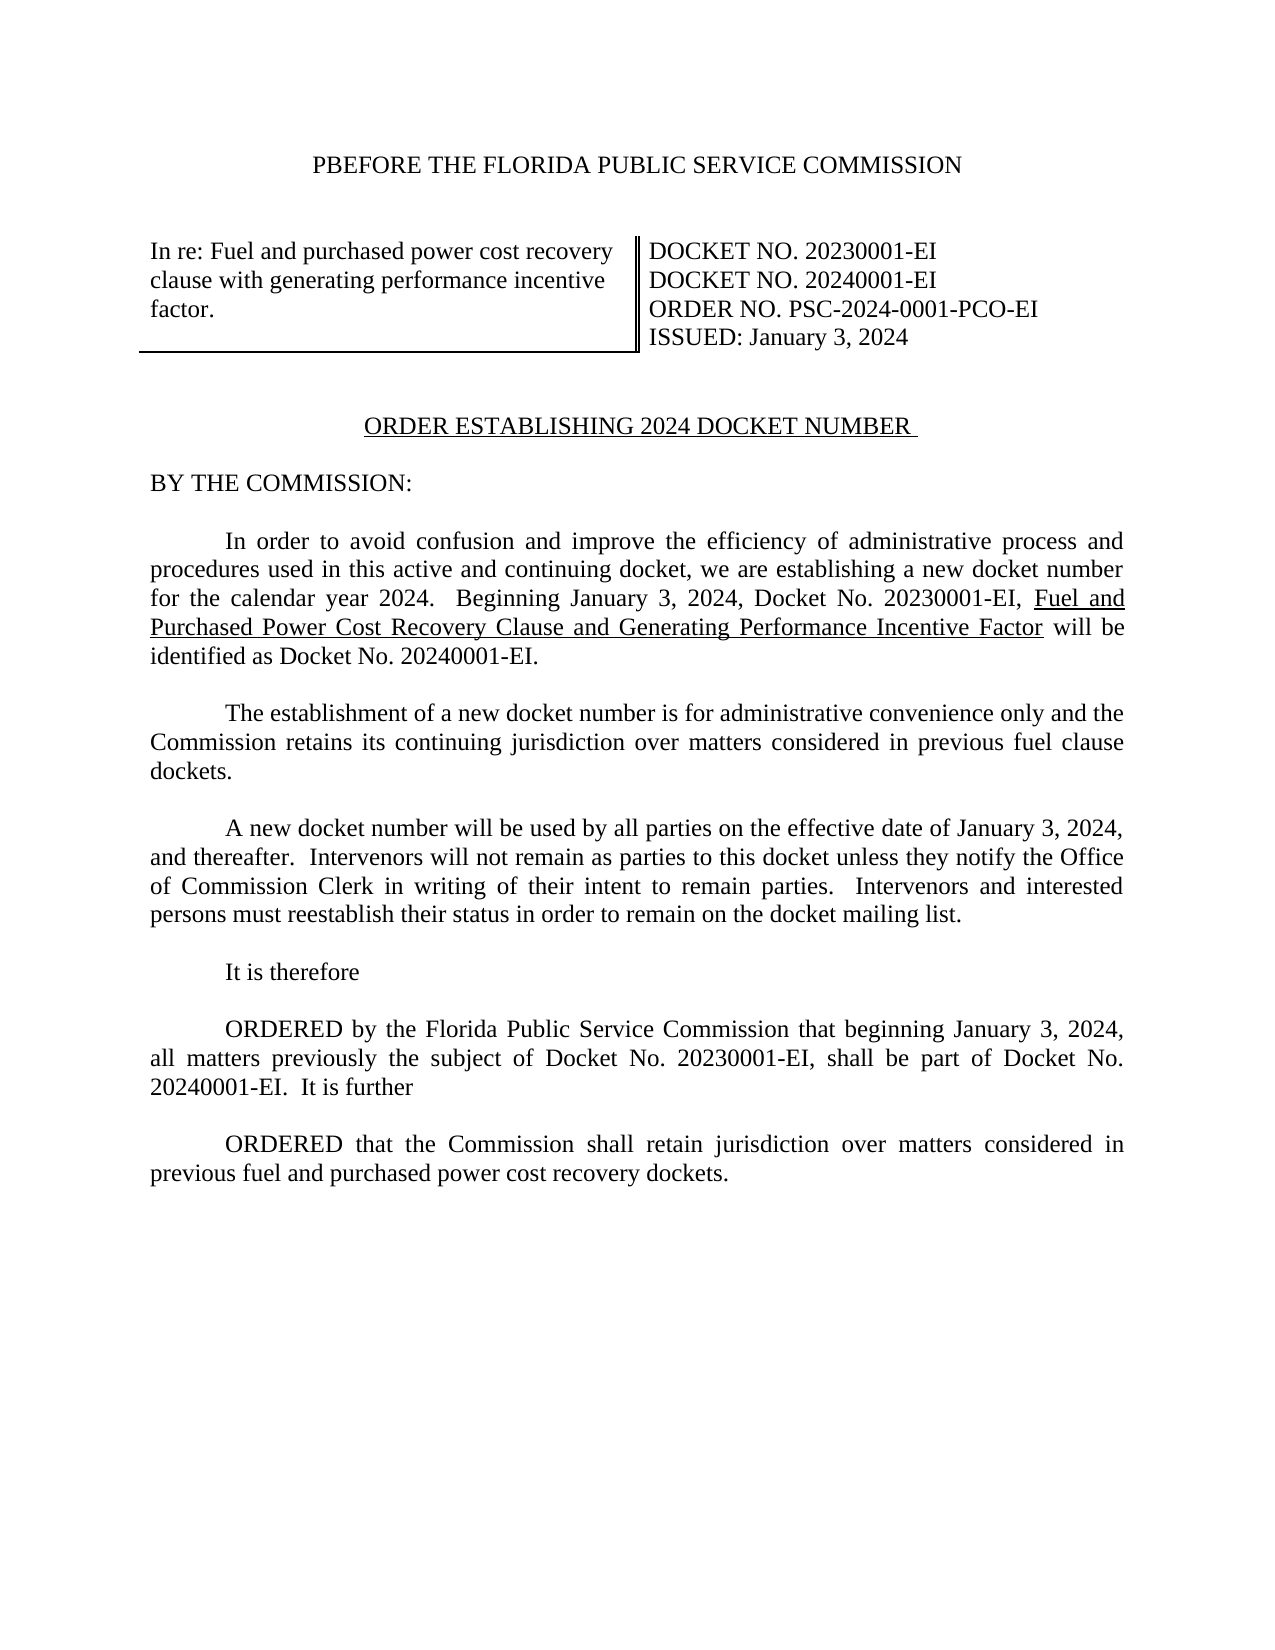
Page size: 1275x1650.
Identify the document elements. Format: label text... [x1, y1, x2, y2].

text A new docket number will be used by all parties on the effective date of January 3, 2024, and thereafter. Intervenors will not remain as parties to this docket unless they notify the Office of Commission Clerk in writing of their intent to remain parties. Intervenors and interested persons must reestablish their status in order to remain on the docket mailing list. [150, 813, 1125, 928]
table_header In re: Fuel and purchased power cost recovery clause with generating performance incentive factor. [139, 236, 635, 351]
text ORDER ESTABLISHING 2024 DOCKET NUMBER [150, 411, 1125, 439]
text It is therefore [150, 957, 1125, 986]
subtitle PBEFORE THE FLORIDA PUBLIC SERVICE COMMISSION [150, 150, 1125, 179]
table_header DOCKET NO. 20230001-EI DOCKET NO. 20240001-EI ORDER NO. PSC-2024-0001-PCO-EI ISSUED: January 3, 2024 [640, 236, 1136, 351]
text ORDERED that the Commission shall retain jurisdiction over matters considered in previous fuel and purchased power cost recovery dockets. [150, 1129, 1125, 1187]
text BY THE COMMISSION: [150, 468, 1125, 497]
text ORDERED by the Florida Public Service Commission that beginning January 3, 2024, all matters previously the subject of Docket No. 20230001-EI, shall be part of Docket No. 20240001-EI. It is further [150, 1014, 1125, 1101]
text The establishment of a new docket number is for administrative convenience only and the Commission retains its continuing jurisdiction over matters considered in previous fuel clause dockets. [150, 698, 1125, 784]
text In order to avoid confusion and improve the efficiency of administrative process and procedures used in this active and continuing docket, we are establishing a new docket number for the calendar year 2024. Beginning January 3, 2024, Docket No. 20230001-EI, Fuel and Purchased Power Cost Recovery Clause and Generating Performance Incentive Factor will be identified as Docket No. 20240001-EI. [150, 526, 1125, 669]
